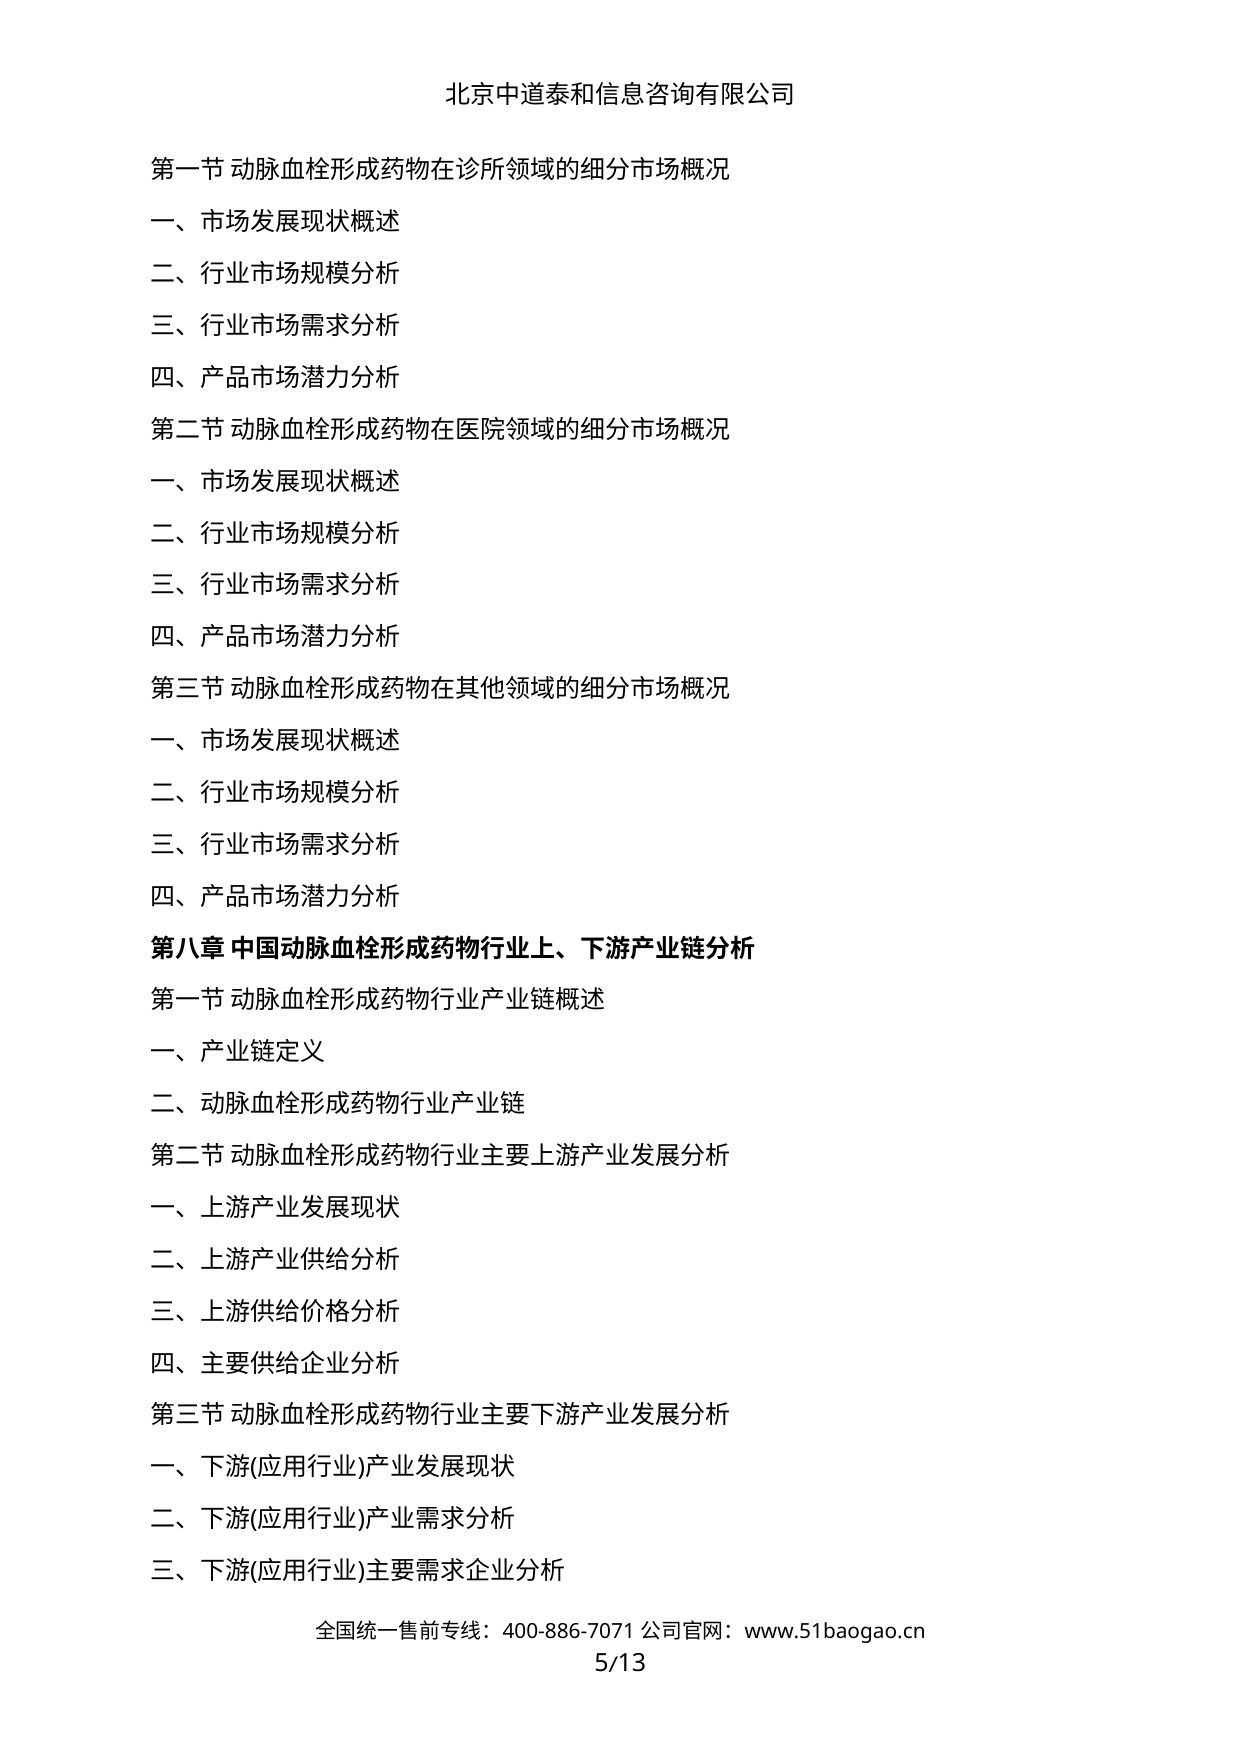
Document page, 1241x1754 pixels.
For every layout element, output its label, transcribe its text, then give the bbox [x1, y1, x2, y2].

text 一、市场发展现状概述 [150, 721, 1090, 757]
text 第二节 动脉血栓形成药物在医院领域的细分市场概况 [150, 409, 1090, 446]
text 第一节 动脉血栓形成药物行业产业链概述 [150, 980, 1090, 1016]
text 二、动脉血栓形成药物行业产业链 [150, 1084, 1090, 1120]
text 二、行业市场规模分析 [150, 254, 1090, 290]
text 四、产品市场潜力分析 [150, 617, 1090, 653]
text 三、行业市场需求分析 [150, 824, 1090, 861]
text 三、行业市场需求分析 [150, 306, 1090, 342]
text 一、下游(应用行业)产业发展现状 [150, 1447, 1090, 1483]
text 一、上游产业发展现状 [150, 1187, 1090, 1224]
text 一、市场发展现状概述 [150, 202, 1090, 238]
text 二、行业市场规模分析 [150, 772, 1090, 809]
text 四、产品市场潜力分析 [150, 876, 1090, 912]
text 二、上游产业供给分析 [150, 1239, 1090, 1276]
text 三、下游(应用行业)主要需求企业分析 [150, 1551, 1090, 1587]
text 第八章 中国动脉血栓形成药物行业上、下游产业链分析 [150, 928, 1090, 964]
text 三、上游供给价格分析 [150, 1291, 1090, 1327]
text 二、行业市场规模分析 [150, 513, 1090, 549]
text 第二节 动脉血栓形成药物行业主要上游产业发展分析 [150, 1136, 1090, 1172]
text 四、产品市场潜力分析 [150, 357, 1090, 394]
text 第三节 动脉血栓形成药物行业主要下游产业发展分析 [150, 1395, 1090, 1431]
text 一、市场发展现状概述 [150, 461, 1090, 497]
text 一、产业链定义 [150, 1032, 1090, 1068]
text 三、行业市场需求分析 [150, 565, 1090, 601]
text 第一节 动脉血栓形成药物在诊所领域的细分市场概况 [150, 150, 1090, 186]
text 二、下游(应用行业)产业需求分析 [150, 1499, 1090, 1535]
text 第三节 动脉血栓形成药物在其他领域的细分市场概况 [150, 669, 1090, 705]
text 四、主要供给企业分析 [150, 1343, 1090, 1379]
